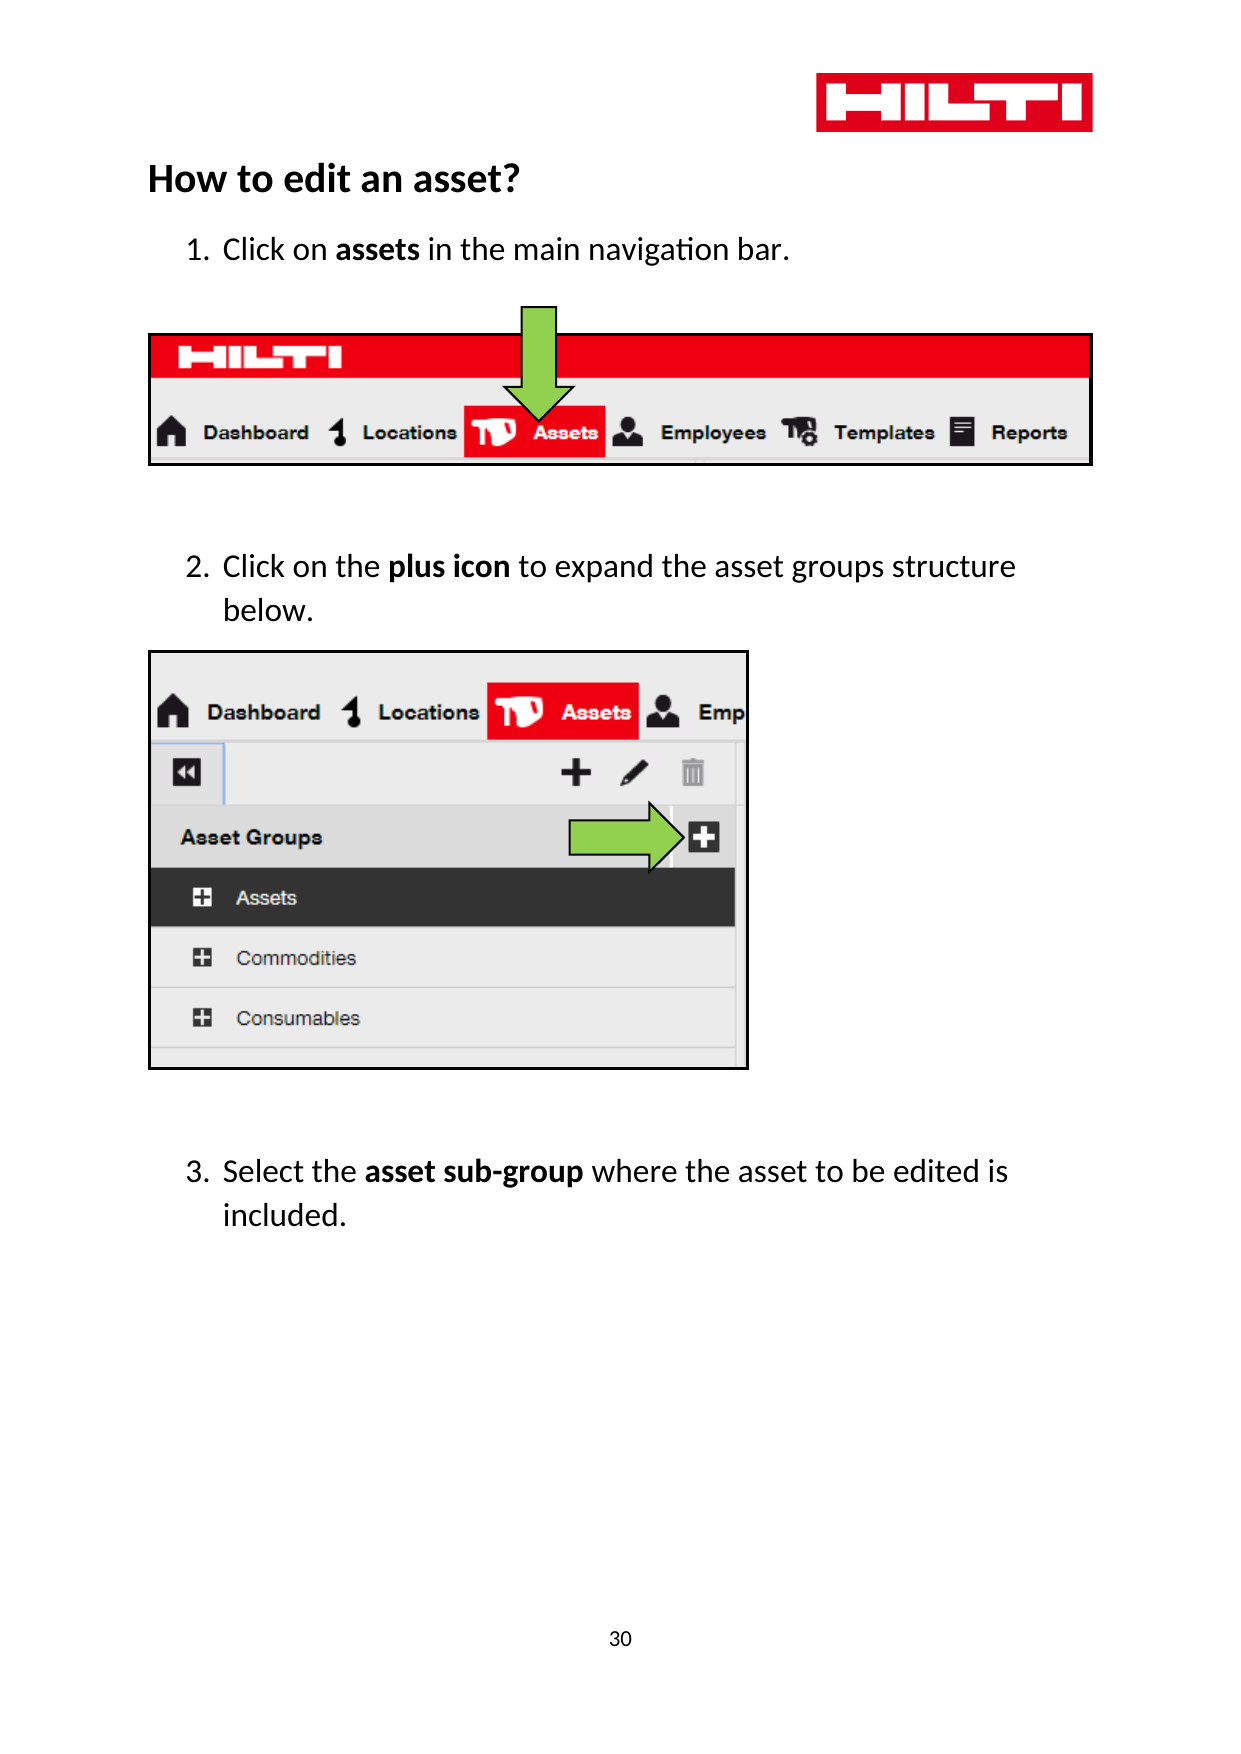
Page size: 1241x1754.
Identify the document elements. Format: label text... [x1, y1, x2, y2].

list Select the asset sub-group where the asset to be edited is included. [185, 1149, 1093, 1234]
subtitle How to edit an asset? [148, 152, 1093, 203]
picture [816, 73, 1093, 132]
list Click on assets in the main navigation bar. [185, 228, 1093, 269]
picture [151, 336, 1089, 463]
list Click on the plus icon to expand the asset groups structure below. [185, 545, 1093, 630]
picture [151, 653, 746, 1067]
